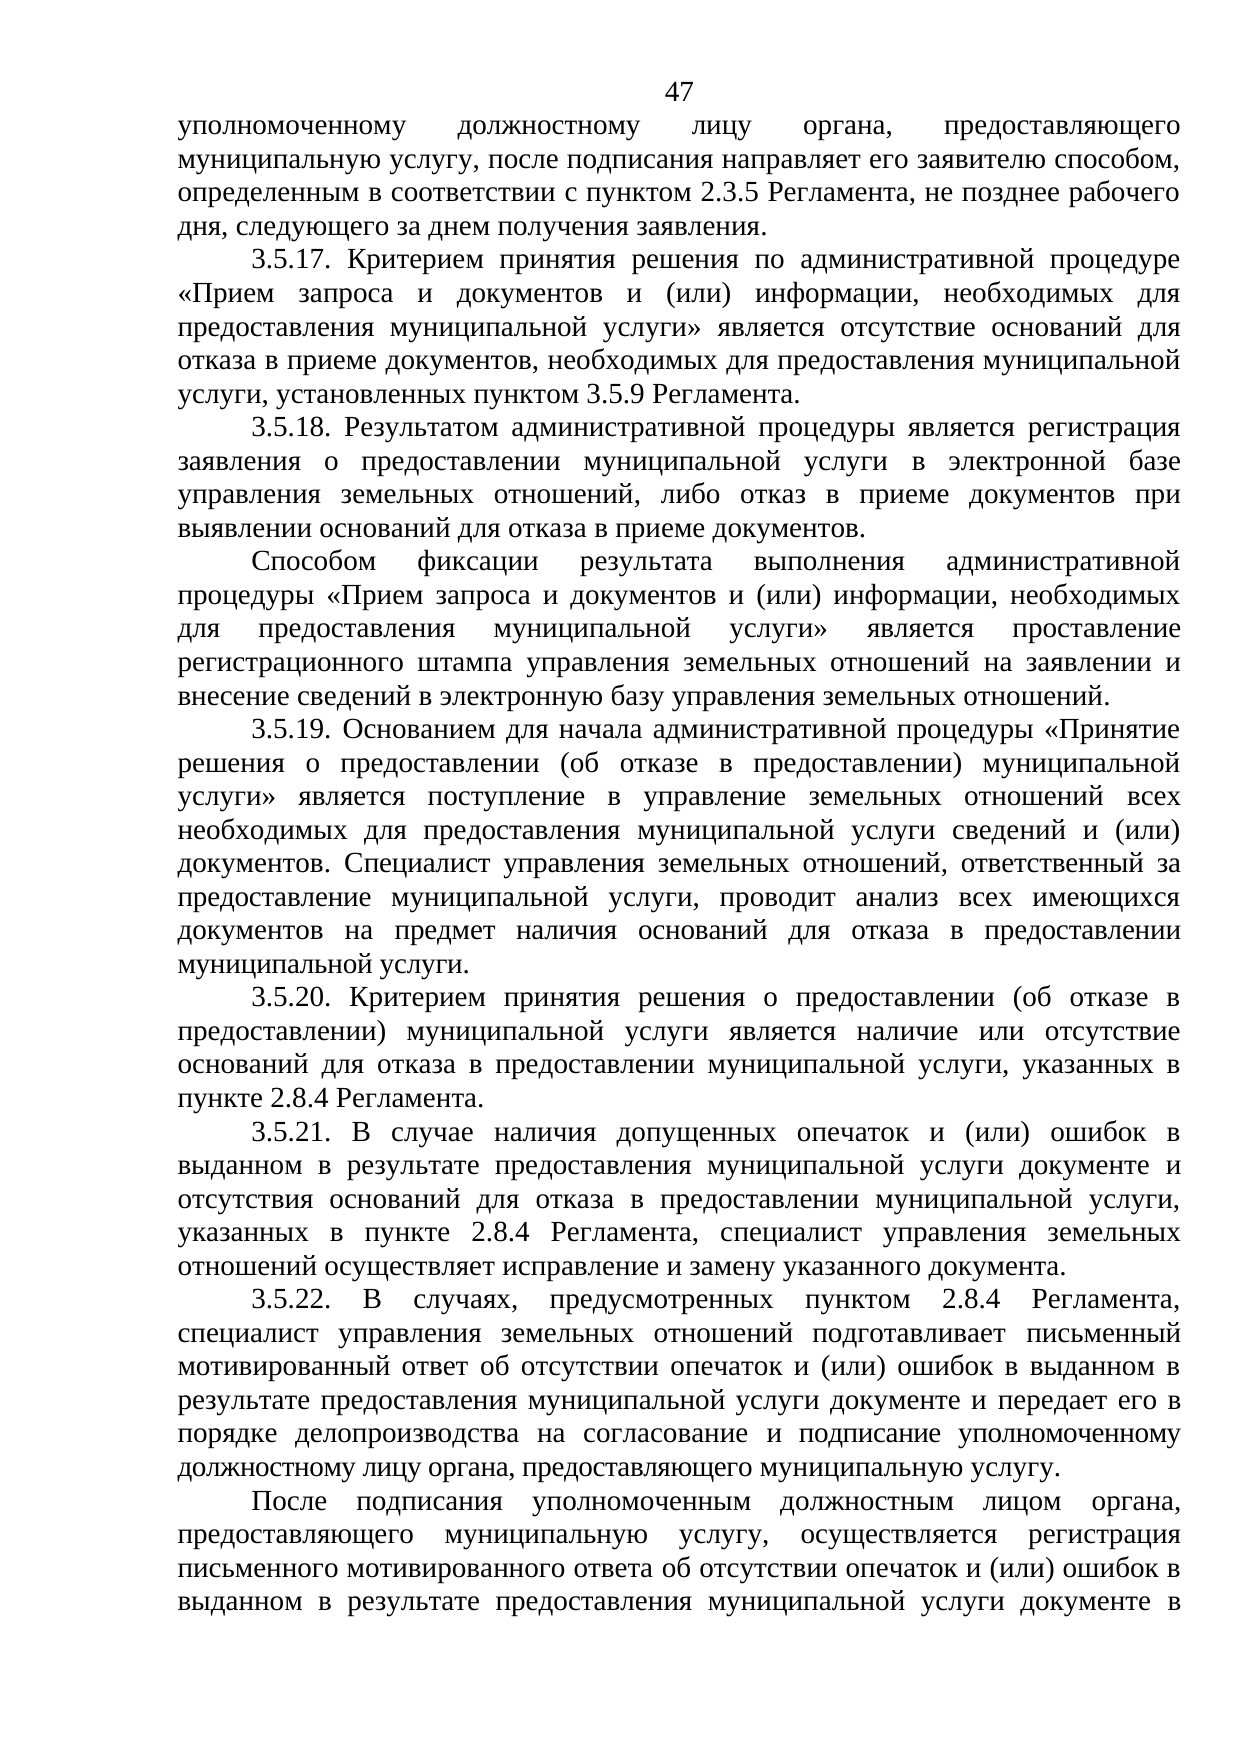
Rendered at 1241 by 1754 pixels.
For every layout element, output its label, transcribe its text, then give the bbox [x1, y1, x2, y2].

text 3.5.17. Критерием принятия решения по административной процедуре «Прием запроса и документов и (или) информации, необходимых для предоставления муниципальной услуги» является отсутствие оснований для отказа в приеме документов, необходимых для предоставления муниципальной услуги, установленных пунктом 3.5.9 Регламента. [177, 242, 1181, 409]
text 3.5.22. В случаях, предусмотренных пунктом 2.8.4 Регламента, специалист управления земельных отношений подготавливает письменный мотивированный ответ об отсутствии опечаток и (или) ошибок в выданном в результате предоставления муниципальной услуги документе и передает его в порядке делопроизводства на согласование и подписание уполномоченному должностному лицу органа, предоставляющего муниципальную услугу. [177, 1281, 1181, 1483]
text 3.5.20. Критерием принятия решения о предоставлении (об отказе в предоставлении) муниципальной услуги является наличие или отсутствие оснований для отказа в предоставлении муниципальной услуги, указанных в пункте 2.8.4 Регламента. [177, 979, 1181, 1114]
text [177, 1483, 1181, 1617]
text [177, 107, 1181, 242]
text 3.5.18. Результатом административной процедуры является регистрация заявления о предоставлении муниципальной услуги в электронной базе управления земельных отношений, либо отказ в приеме документов при выявлении оснований для отказа в приеме документов. [177, 409, 1181, 543]
text 3.5.19. Основанием для начала административной процедуры «Принятие решения о предоставлении (об отказе в предоставлении) муниципальной услуги» является поступление в управление земельных отношений всех необходимых для предоставления муниципальной услуги сведений и (или) документов. Специалист управления земельных отношений, ответственный за предоставление муниципальной услуги, проводит анализ всех имеющихся документов на предмет наличия оснований для отказа в предоставлении муниципальной услуги. [177, 711, 1181, 979]
text Способом фиксации результата выполнения административной процедуры «Прием запроса и документов и (или) информации, необходимых для предоставления муниципальной услуги» является проставление регистрационного штампа управления земельных отношений на заявлении и внесение сведений в электронную базу управления земельных отношений. [177, 543, 1181, 711]
text 3.5.21. В случае наличия допущенных опечаток и (или) ошибок в выданном в результате предоставления муниципальной услуги документе и отсутствия оснований для отказа в предоставлении муниципальной услуги, указанных в пункте 2.8.4 Регламента, специалист управления земельных отношений осуществляет исправление и замену указанного документа. [177, 1114, 1181, 1281]
